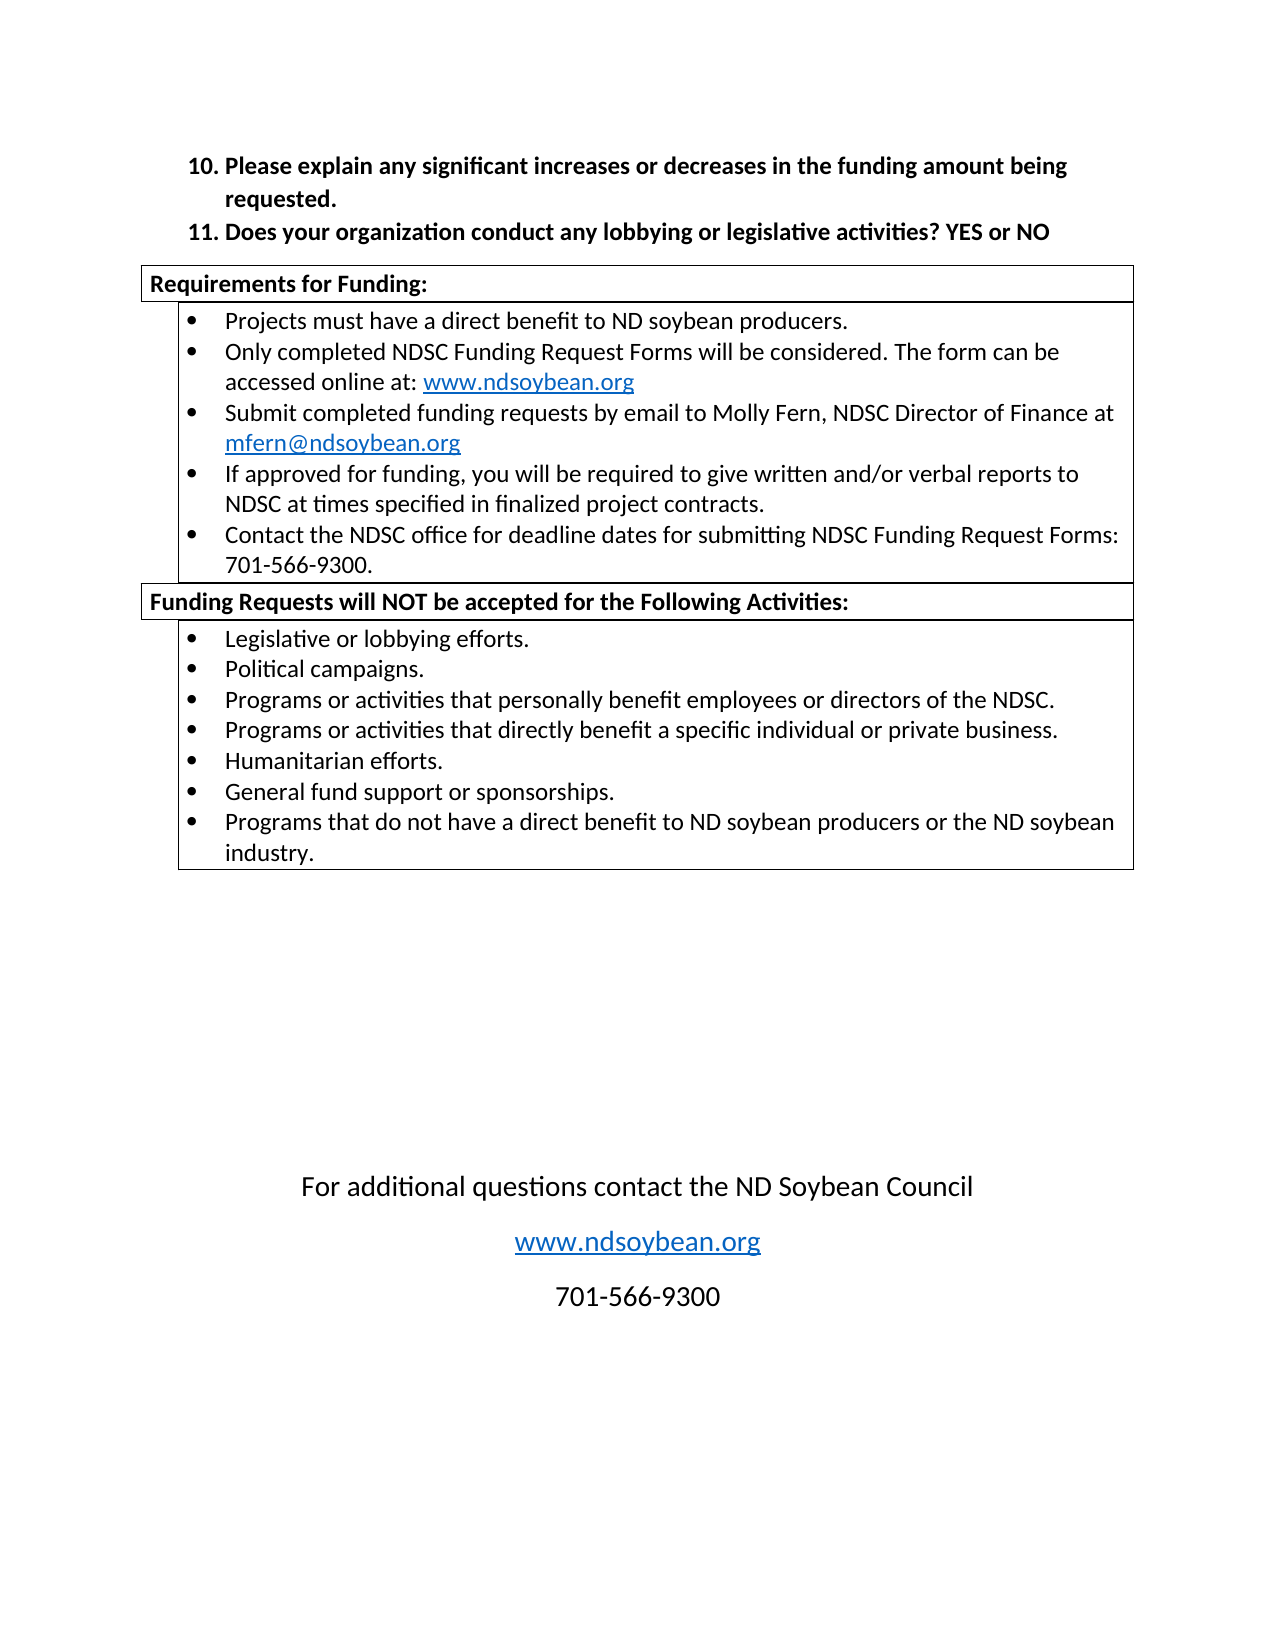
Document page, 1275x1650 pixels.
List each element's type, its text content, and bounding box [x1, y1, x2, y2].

list Programs or activities that directly benefit a specific individual or private business. [179, 711, 1133, 742]
list Only completed NDSC Funding Request Forms will be considered. The form can be accessed online at: www.ndsoybean.org [179, 333, 1133, 394]
list Humanitarian efforts. [179, 742, 1133, 772]
list Programs that do not have a direct benefit to ND soybean producers or the ND soybean industry. [179, 803, 1133, 869]
list Submit completed funding requests by email to Molly Fern, NDSC Director of Finance at mfern@ndsoybean.org [179, 394, 1133, 455]
list Programs or activities that personally benefit employees or directors of the NDSC. [179, 681, 1133, 711]
list If approved for funding, you will be required to give written and/or verbal reports to NDSC at times specified in finalized project contracts. [179, 455, 1133, 516]
text 701-566-9300 [150, 1278, 1125, 1314]
list Legislative or lobbying efforts. [179, 621, 1133, 650]
text Requirements for Funding: [142, 266, 1133, 301]
text For additional questions contact the ND Soybean Council [150, 1168, 1125, 1204]
list Political campaigns. [179, 650, 1133, 681]
text www.ndsoybean.org [150, 1223, 1125, 1259]
list Contact the NDSC office for deadline dates for submitting NDSC Funding Request Forms: 701-566-9300. [179, 516, 1133, 582]
list General fund support or sponsorships. [179, 772, 1133, 803]
list Does your organization conduct any lobbying or legislative activities? YES or NO [187, 216, 1125, 246]
list Please explain any significant increases or decreases in the funding amount being requested. [187, 150, 1125, 213]
text Funding Requests will NOT be accepted for the Following Activities: [142, 584, 1133, 619]
list Projects must have a direct benefit to ND soybean producers. [179, 303, 1133, 333]
